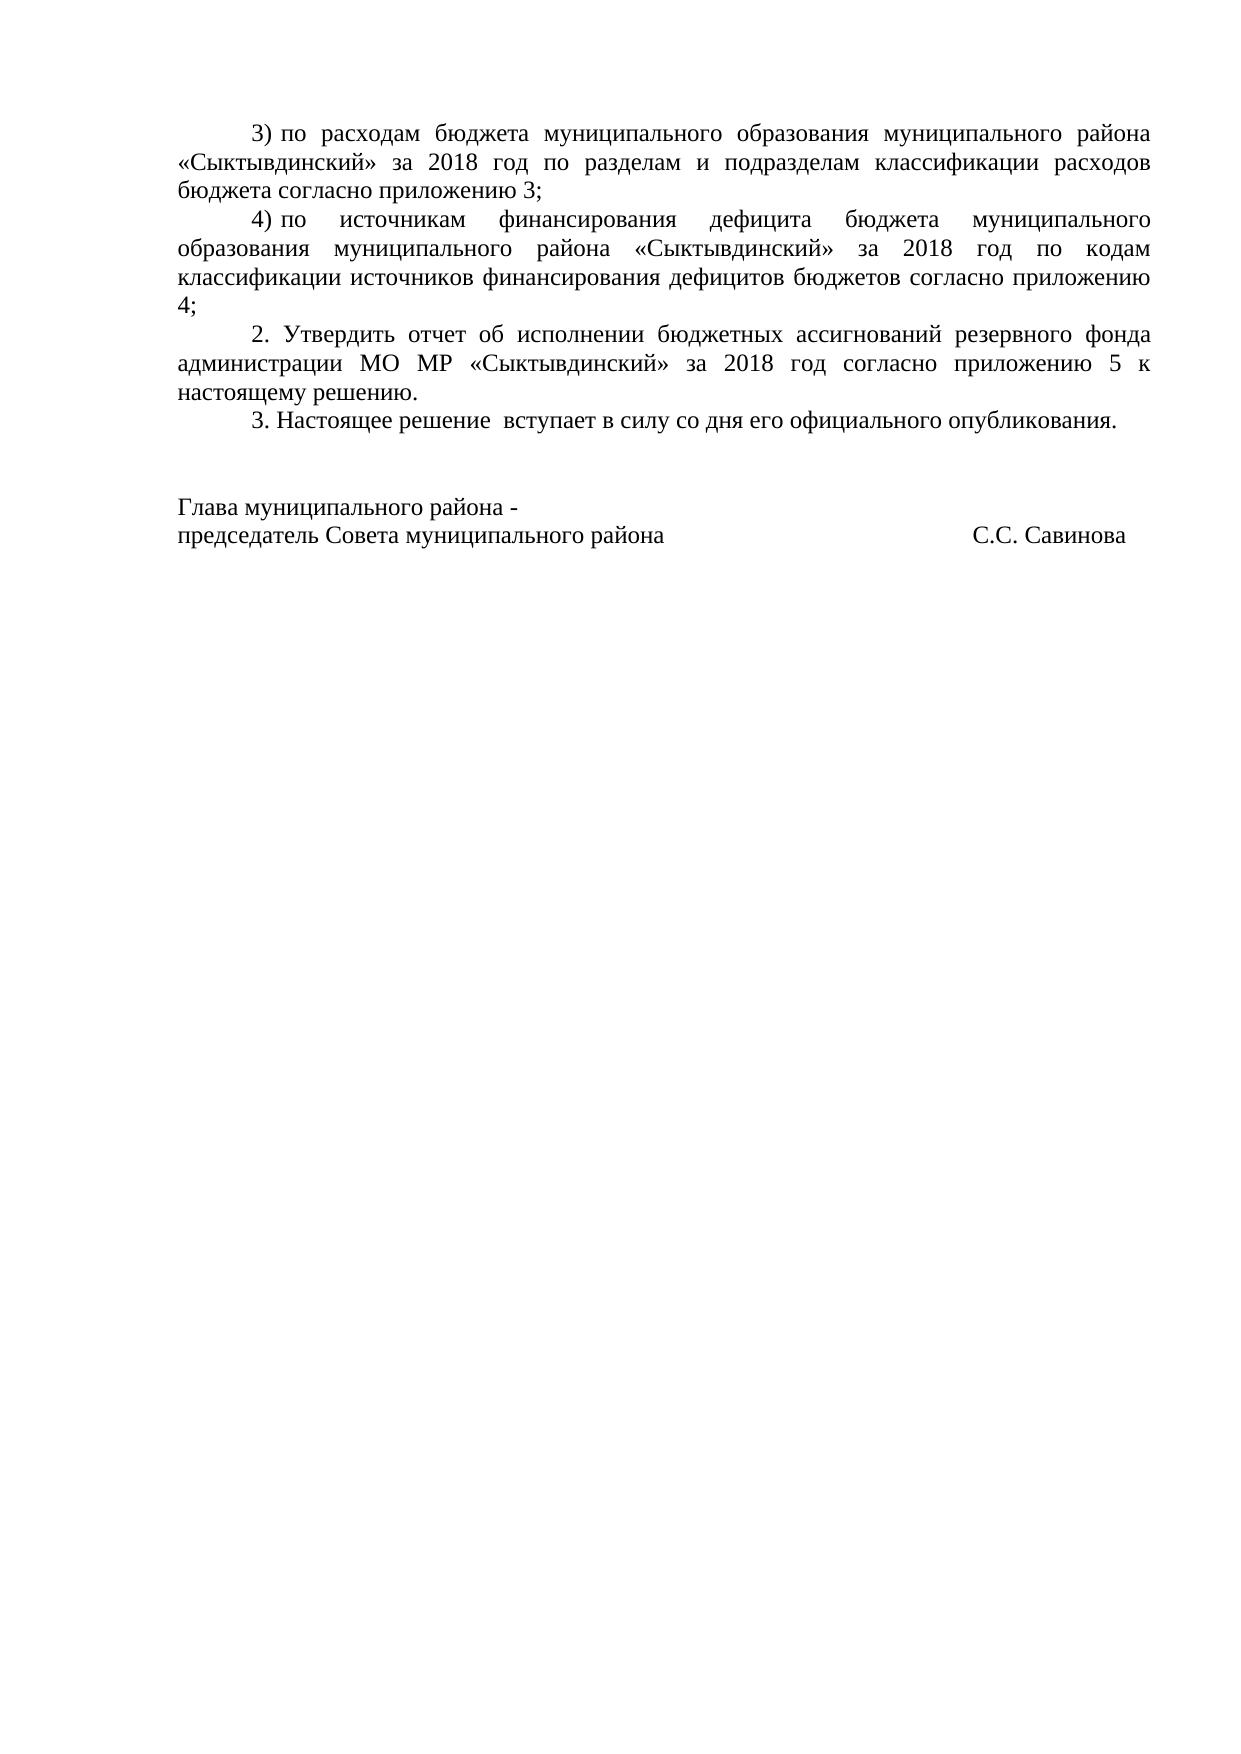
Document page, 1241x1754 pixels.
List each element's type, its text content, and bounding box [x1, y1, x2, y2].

text председатель Совета муниципального района С.С. Савинова [177, 521, 1152, 549]
text 3. Настоящее решение вступает в силу со дня его официального опубликования. [177, 406, 1152, 434]
list по расходам бюджета муниципального образования муниципального района «Сыктывдинский» за 2018 год по разделам и подразделам классификации расходов бюджета согласно приложению 3; [177, 118, 1152, 204]
list по источникам финансирования дефицита бюджета муниципального образования муниципального района «Сыктывдинский» за 2018 год по кодам классификации источников финансирования дефицитов бюджетов согласно приложению 4; [177, 204, 1152, 319]
text 2. Утвердить отчет об исполнении бюджетных ассигнований резервного фонда администрации МО МР «Сыктывдинский» за 2018 год согласно приложению 5 к настоящему решению. [177, 319, 1152, 406]
text Глава муниципального района - [177, 492, 1152, 521]
